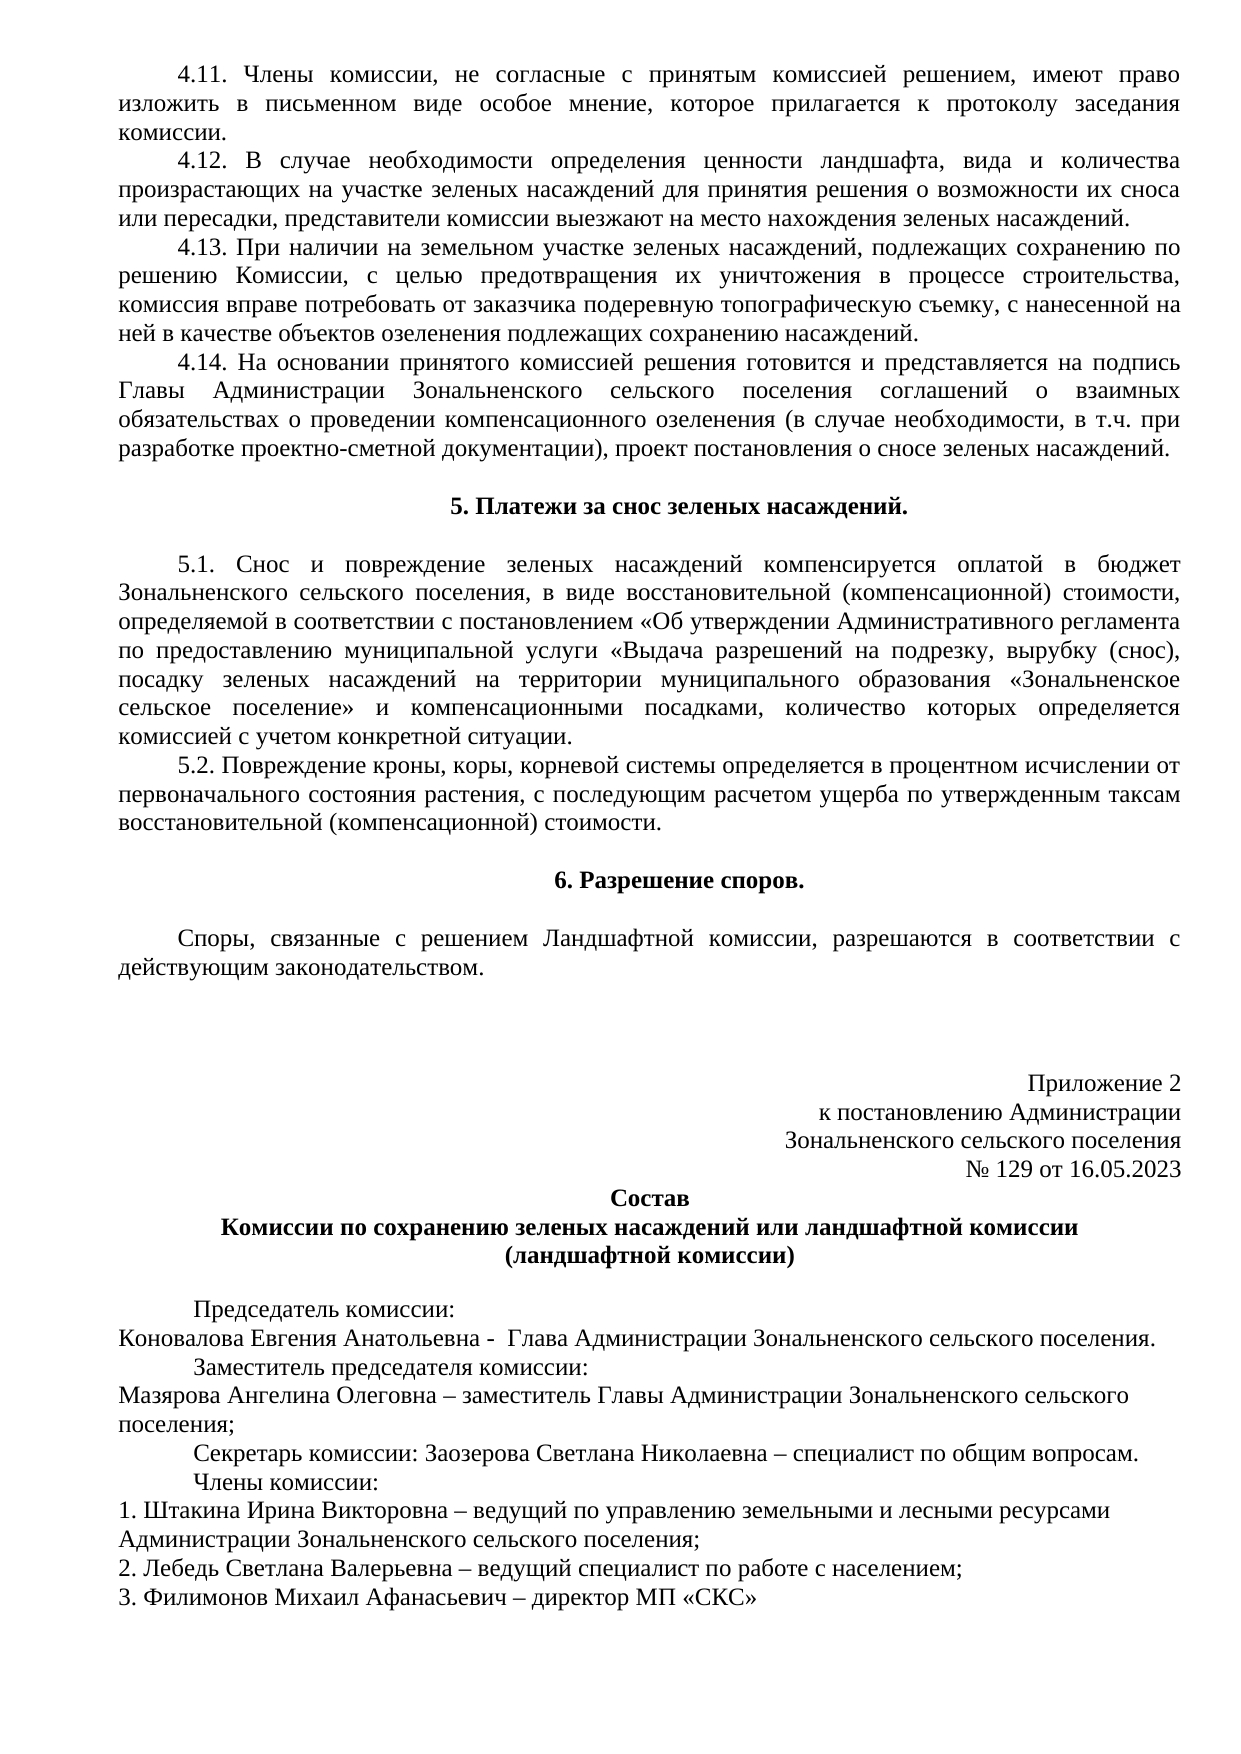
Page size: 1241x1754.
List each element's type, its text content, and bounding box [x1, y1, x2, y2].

text Секретарь комиссии: Заозерова Светлана Николаевна – специалист по общим вопросам. [118, 1438, 1181, 1467]
text Председатель комиссии: [118, 1294, 1181, 1323]
text 2. Лебедь Светлана Валерьевна – ведущий специалист по работе с населением; [118, 1553, 1181, 1582]
text Коновалова Евгения Анатольевна - Глава Администрации Зональненского сельского поселения. [118, 1323, 1181, 1352]
text 5.1. Снос и повреждение зеленых насаждений компенсируется оплатой в бюджет Зональненского сельского поселения, в виде восстановительной (компенсационной) стоимости, определяемой в соответствии с постановлением «Об утверждении Административного регламента по предоставлению муниципальной услуги «Выдача разрешений на подрезку, вырубку (снос), посадку зеленых насаждений на территории муниципального образования «Зональненское сельское поселение» и компенсационными посадками, количество которых определяется комиссией с учетом конкретной ситуации. [118, 549, 1181, 750]
text 3. Филимонов Михаил Афанасьевич – директор МП «СКС» [118, 1582, 1181, 1610]
text Заместитель председателя комиссии: [118, 1352, 1181, 1380]
text Приложение 2 [118, 1068, 1181, 1097]
text 6. Разрешение споров. [118, 865, 1181, 894]
text Состав [118, 1183, 1181, 1212]
text к постановлению Администрации Зональненского сельского поселения [118, 1097, 1181, 1154]
text Споры, связанные с решением Ландшафтной комиссии, разрешаются в соответствии с действующим законодательством. [118, 923, 1181, 981]
text Мазярова Ангелина Олеговна – заместитель Главы Администрации Зональненского сельского поселения; [118, 1380, 1181, 1438]
text 5. Платежи за снос зеленых насаждений. [118, 491, 1181, 519]
text № 129 от 16.05.2023 [118, 1154, 1181, 1183]
text 4.14. На основании принятого комиссией решения готовится и представляется на подпись Главы Администрации Зональненского сельского поселения соглашений о взаимных обязательствах о проведении компенсационного озеленения (в случае необходимости, в т.ч. при разработке проектно-сметной документации), проект постановления о сносе зеленых насаждений. [118, 347, 1181, 462]
text 4.11. Члены комиссии, не согласные с принятым комиссией решением, имеют право изложить в письменном виде особое мнение, которое прилагается к протоколу заседания комиссии. [118, 59, 1181, 145]
text 5.2. Повреждение кроны, коры, корневой системы определяется в процентном исчислении от первоначального состояния растения, с последующим расчетом ущерба по утвержденным таксам восстановительной (компенсационной) стоимости. [118, 750, 1181, 836]
text Члены комиссии: [118, 1467, 1181, 1495]
text 4.12. В случае необходимости определения ценности ландшафта, вида и количества произрастающих на участке зеленых насаждений для принятия решения о возможности их сноса или пересадки, представители комиссии выезжают на место нахождения зеленых насаждений. [118, 145, 1181, 232]
text 4.13. При наличии на земельном участке зеленых насаждений, подлежащих сохранению по решению Комиссии, с целью предотвращения их уничтожения в процессе строительства, комиссия вправе потребовать от заказчика подеревную топографическую съемку, с нанесенной на ней в качестве объектов озеленения подлежащих сохранению насаждений. [118, 232, 1181, 347]
text 1. Штакина Ирина Викторовна – ведущий по управлению земельными и лесными ресурсами Администрации Зональненского сельского поселения; [118, 1495, 1181, 1553]
text Комиссии по сохранению зеленых насаждений или ландшафтной комиссии (ландшафтной комиссии) [118, 1212, 1181, 1269]
